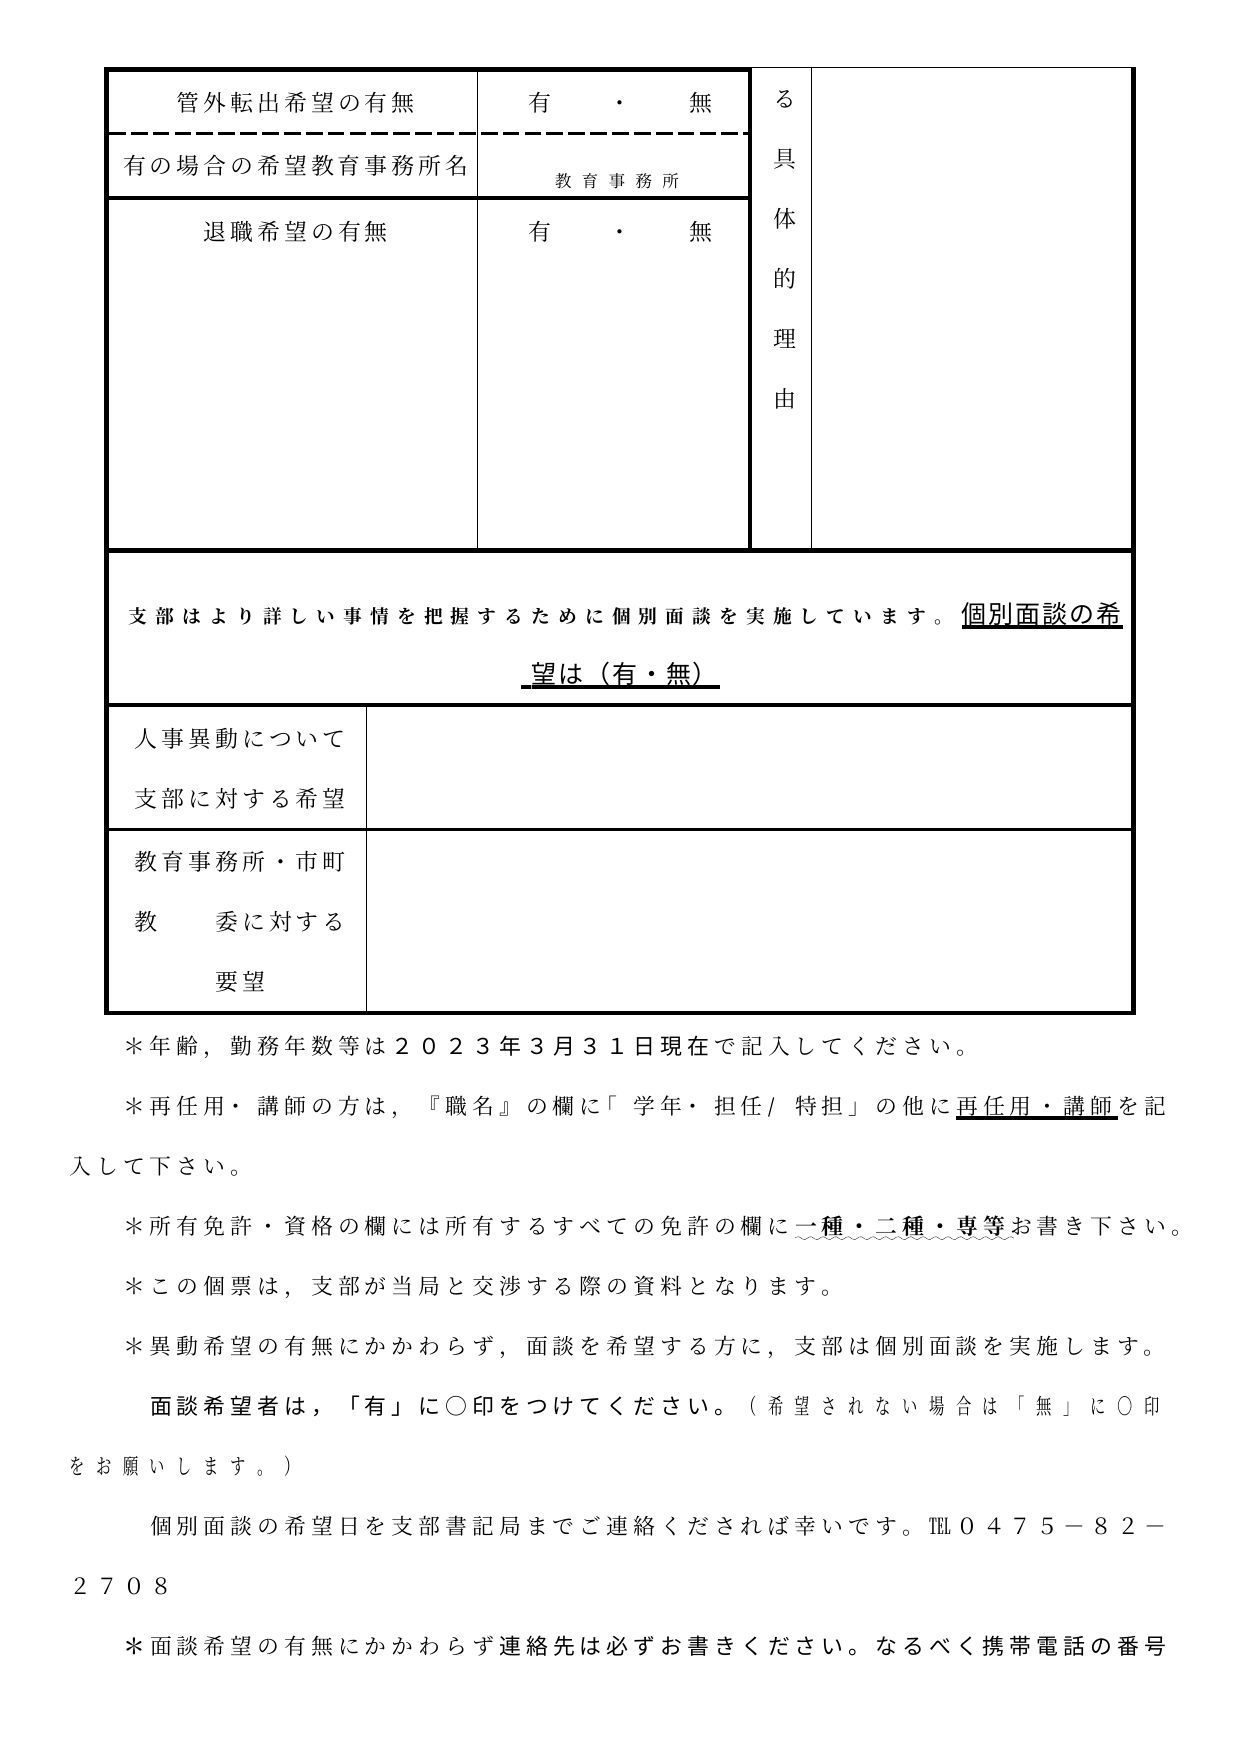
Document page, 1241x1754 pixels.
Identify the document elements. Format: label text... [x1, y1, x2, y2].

table_cell 管外転出希望の有無 [109, 72, 477, 132]
table_cell 教育事務所 [478, 132, 748, 196]
table_cell 教育事務所・市町教 委に対する要望 [109, 831, 366, 1011]
table_cell [367, 831, 1131, 1011]
text 個別面談の希望日を支部書記局までご連絡くだされば幸いです。℡０４７５－８２－２７０８ [69, 1495, 1171, 1615]
text 面談希望者は，「有」に○印をつけてください。（希望されない場合は「無」に○印をお願いします。） [69, 1375, 1171, 1495]
text ＊再任用･講師の方は，『職名』の欄に｢学年･担任/特担｣の他に再任用・講師を記入して下さい。 [69, 1075, 1171, 1195]
table_cell 人事異動について 支部に対する希望 [109, 707, 366, 827]
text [69, 1615, 1171, 1675]
text ＊この個票は，支部が当局と交渉する際の資料となります。 [69, 1255, 1171, 1315]
text ＊年齢，勤務年数等は２０２３年３月３１日現在で記入してください。 [69, 1015, 1171, 1075]
table_cell 支部はより詳しい事情を把握するために個別面談を実施しています。個別面談の希望は（有・無） [109, 553, 1131, 703]
table_cell [367, 707, 1131, 827]
text ＊異動希望の有無にかかわらず，面談を希望する方に，支部は個別面談を実施します。 [69, 1315, 1171, 1375]
text ＊所有免許・資格の欄には所有するすべての免許の欄に一種・二種・専等お書き下さい。 [69, 1195, 1171, 1255]
table_cell 有 ・ 無 [478, 72, 748, 132]
table_cell 退職希望の有無 [109, 200, 477, 548]
table_cell 有の場合の希望教育事務所名 [109, 132, 477, 196]
table_cell 有 ・ 無 [478, 200, 748, 548]
